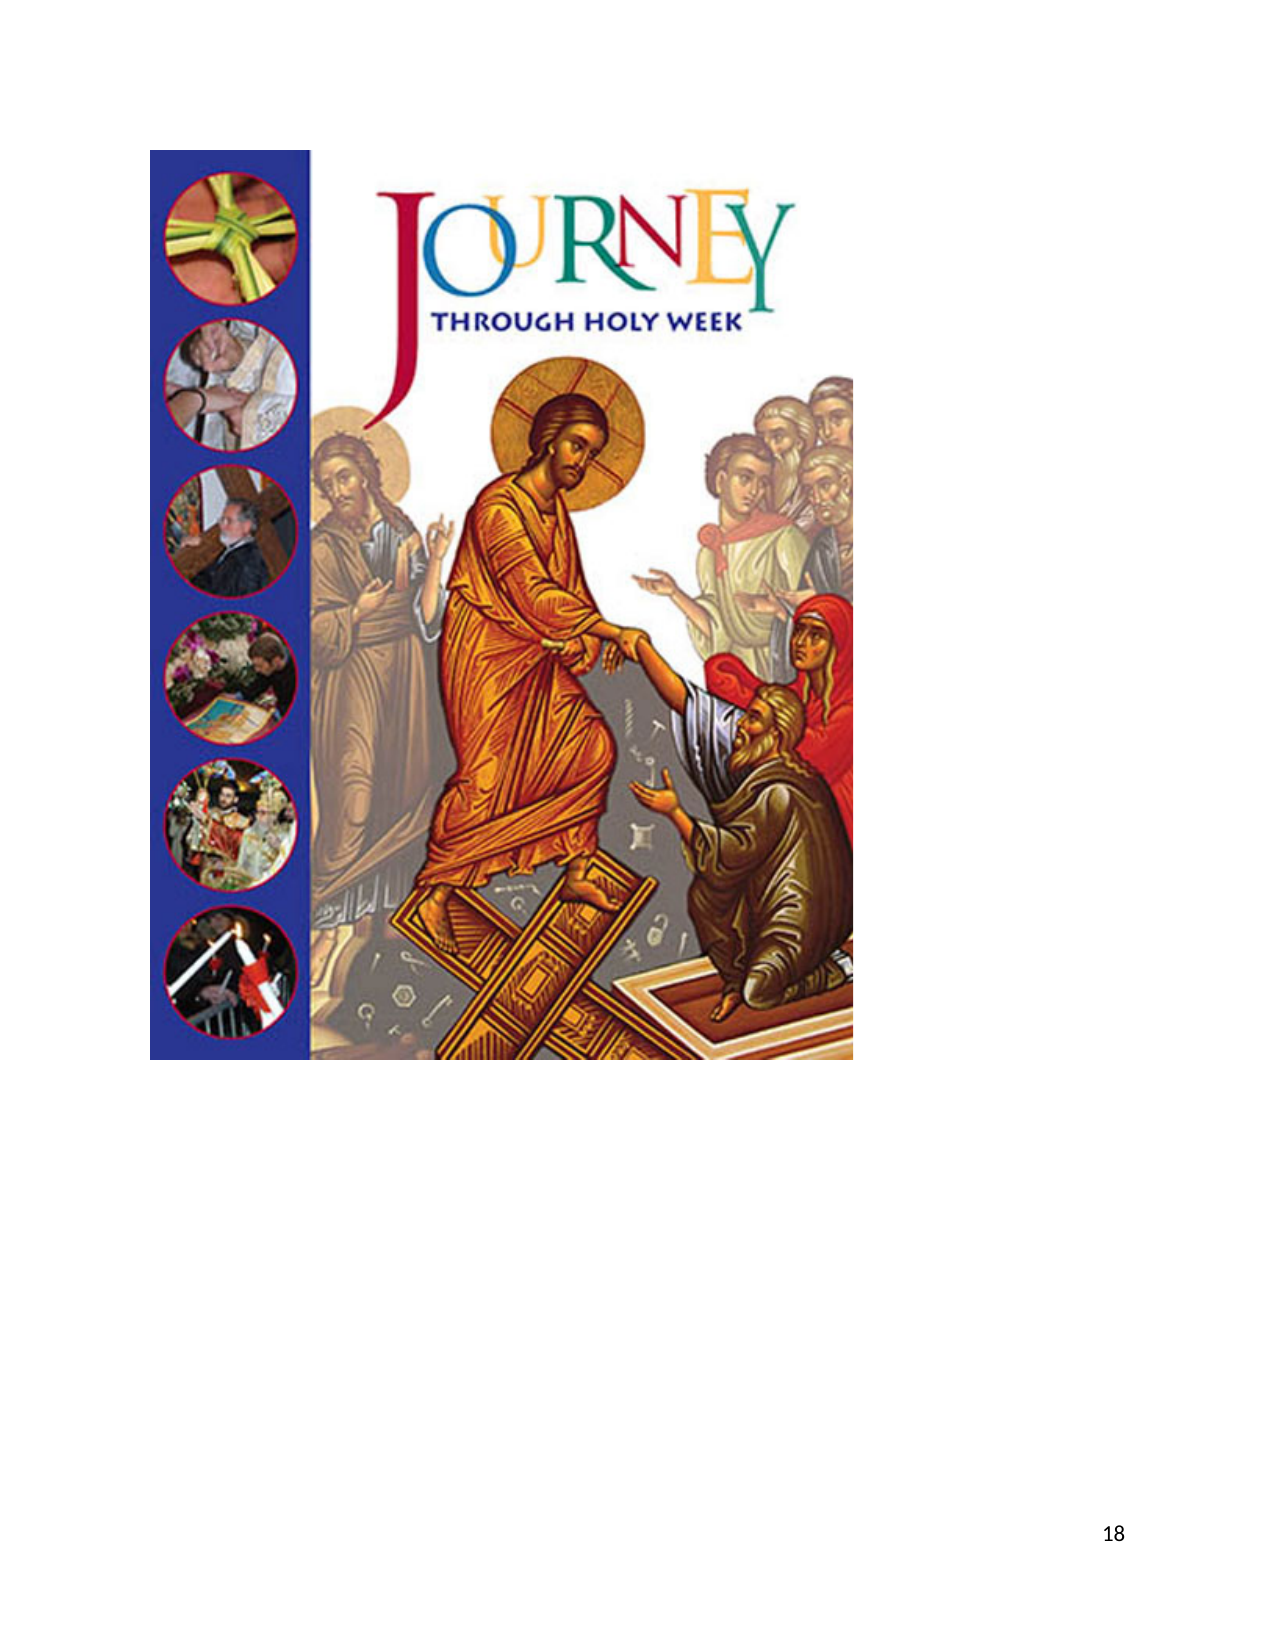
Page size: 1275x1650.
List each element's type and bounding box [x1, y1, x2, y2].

picture [150, 150, 854, 1060]
